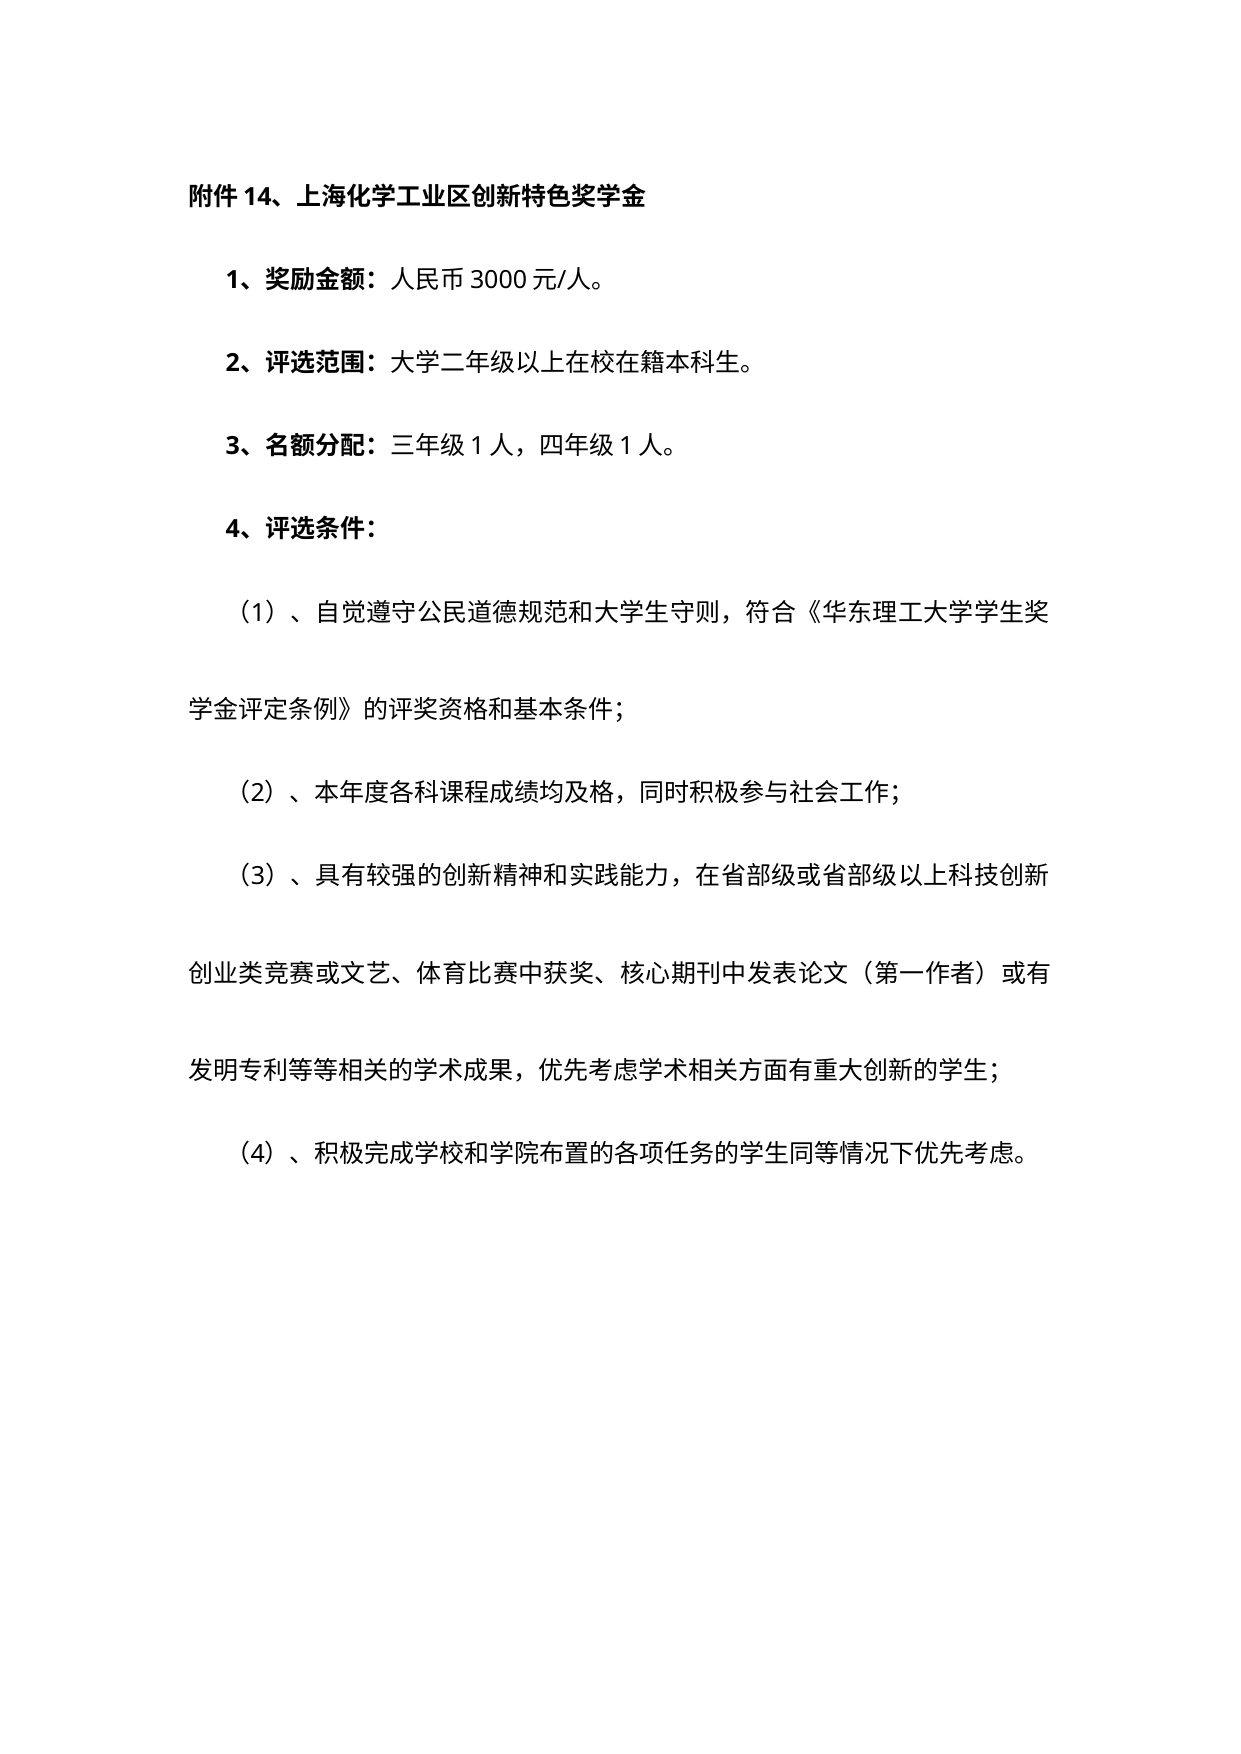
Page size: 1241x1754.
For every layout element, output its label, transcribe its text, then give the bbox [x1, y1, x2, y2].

text （4）、积极完成学校和学院布置的各项任务的学生同等情况下优先考虑。 [188, 1119, 1052, 1184]
text 2、评选范围：大学二年级以上在校在籍本科生。 [188, 328, 1052, 393]
text 3、名额分配：三年级1人，四年级1人。 [188, 411, 1052, 476]
text （2）、本年度各科课程成绩均及格，同时积极参与社会工作； [188, 758, 1052, 823]
text （1）、自觉遵守公民道德规范和大学生守则，符合《华东理工大学学生奖学金评定条例》的评奖资格和基本条件； [188, 578, 1052, 740]
text （3）、具有较强的创新精神和实践能力，在省部级或省部级以上科技创新创业类竞赛或文艺、体育比赛中获奖、核心期刊中发表论文（第一作者）或有发明专利等等相关的学术成果，优先考虑学术相关方面有重大创新的学生； [188, 841, 1052, 1101]
text 附件14、上海化学工业区创新特色奖学金 [188, 162, 1052, 227]
text 4、评选条件： [188, 494, 1052, 559]
text 1、奖励金额：人民币3000元/人。 [188, 245, 1052, 310]
